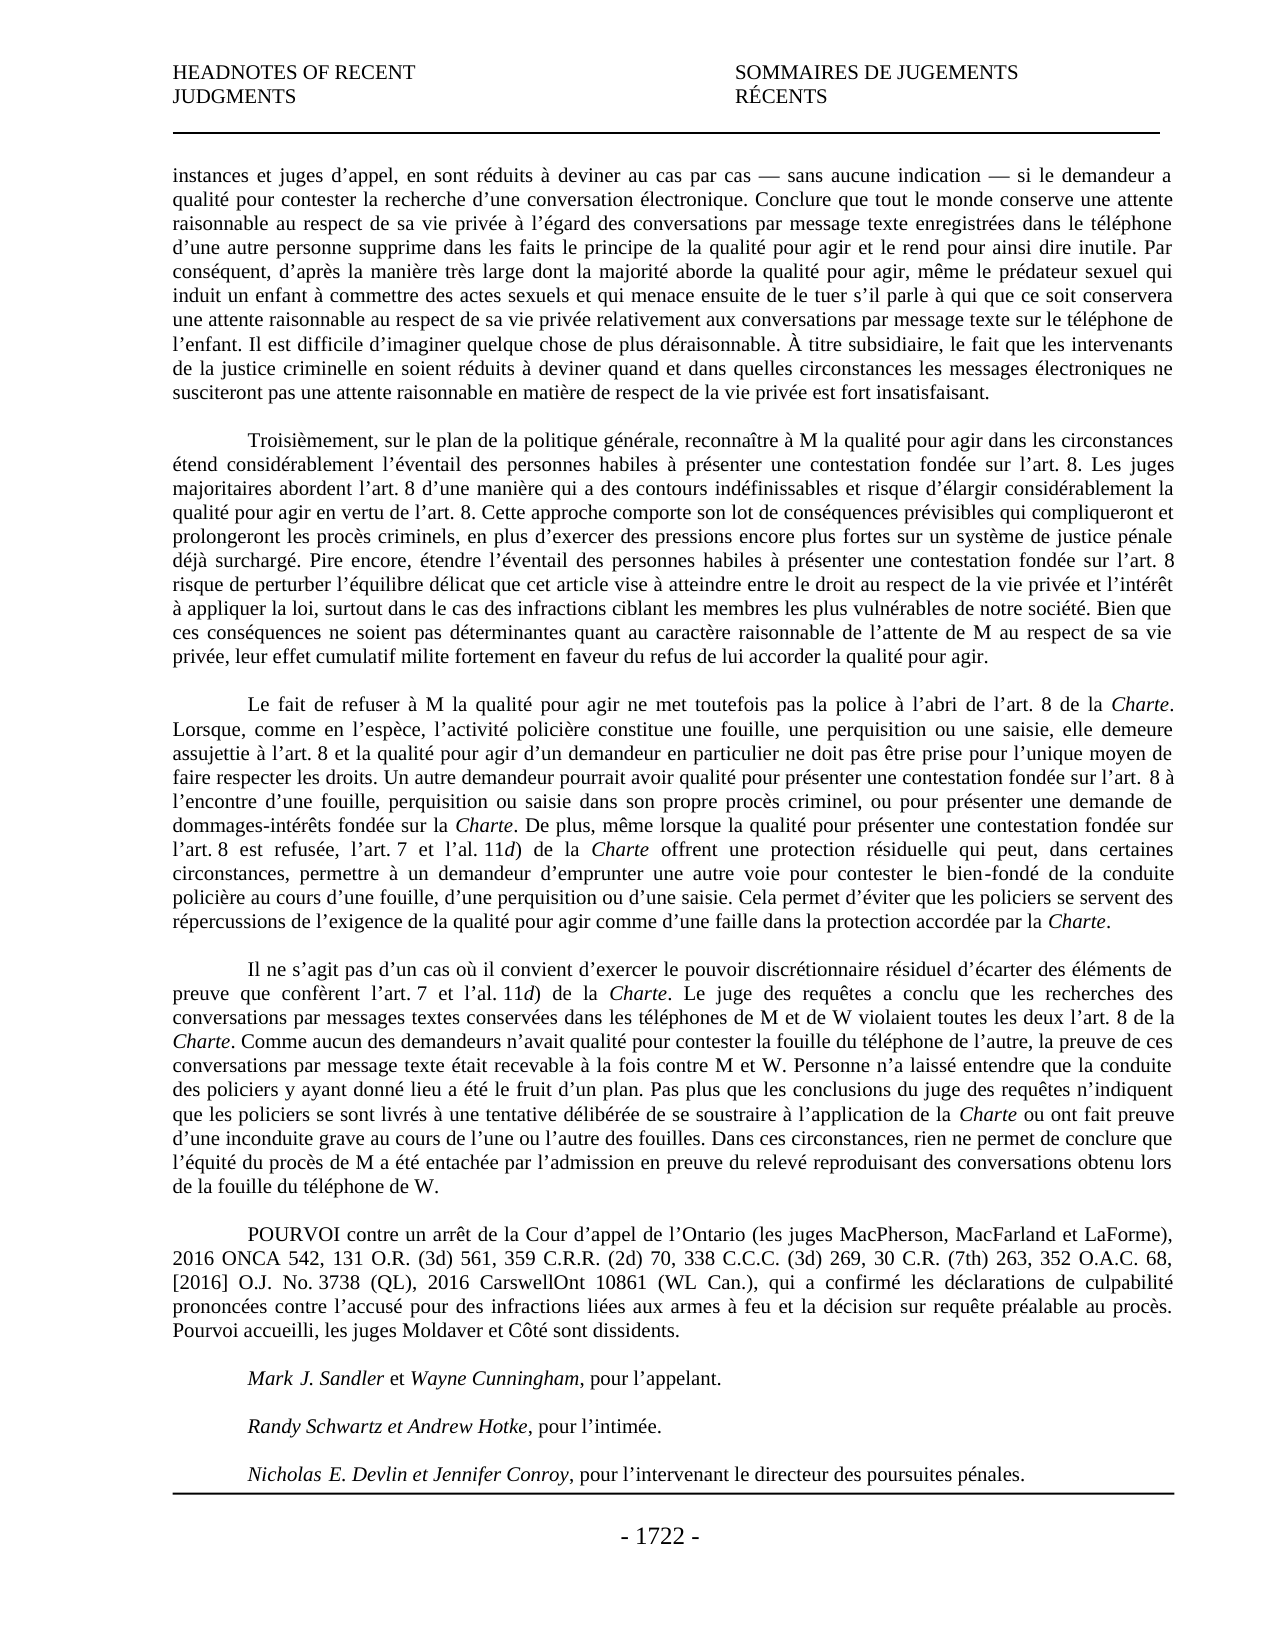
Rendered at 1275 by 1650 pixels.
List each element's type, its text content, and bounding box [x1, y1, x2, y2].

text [172, 163, 1174, 404]
text POURVOI contre un arrêt de la Cour d’appel de l’Ontario (les juges MacPherson, MacFarland et LaForme), 2016 ONCA 542, 131 O.R. (3d) 561, 359 C.R.R. (2d) 70, 338 C.C.C. (3d) 269, 30 C.R. (7th) 263, 352 O.A.C. 68, [2016] O.J. No. 3738 (QL), 2016 CarswellOnt 10861 (WL Can.), qui a confirmé les déclarations de culpabilité prononcées contre l’accusé pour des infractions liées aux armes à feu et la décision sur requête préalable au procès. Pourvoi accueilli, les juges Moldaver et Côté sont dissidents. [172, 1222, 1174, 1342]
text Nicholas E. Devlin et Jennifer Conroy, pour l’intervenant le directeur des poursuites pénales. [172, 1462, 1174, 1486]
text Randy Schwartz et Andrew Hotke, pour l’intimée. [172, 1414, 1174, 1438]
text Mark J. Sandler et Wayne Cunningham, pour l’appelant. [172, 1366, 1174, 1390]
text Il ne s’agit pas d’un cas où il convient d’exercer le pouvoir discrétionnaire résiduel d’écarter des éléments de preuve que confèrent l’art. 7 et l’al. 11d) de la Charte. Le juge des requêtes a conclu que les recherches des conversations par messages textes conservées dans les téléphones de M et de W violaient toutes les deux l’art. 8 de la Charte. Comme aucun des demandeurs n’avait qualité pour contester la fouille du téléphone de l’autre, la preuve de ces conversations par message texte était recevable à la fois contre M et W. Personne n’a laissé entendre que la conduite des policiers y ayant donné lieu a été le fruit d’un plan. Pas plus que les conclusions du juge des requêtes n’indiquent que les policiers se sont livrés à une tentative délibérée de se soustraire à l’application de la Charte ou ont fait preuve d’une inconduite grave au cours de l’une ou l’autre des fouilles. Dans ces circonstances, rien ne permet de conclure que l’équité du procès de M a été entachée par l’admission en preuve du relevé reproduisant des conversations obtenu lors de la fouille du téléphone de W. [172, 957, 1174, 1198]
text Troisièmement, sur le plan de la politique générale, reconnaître à M la qualité pour agir dans les circonstances étend considérablement l’éventail des personnes habiles à présenter une contestation fondée sur l’art. 8. Les juges majoritaires abordent l’art. 8 d’une manière qui a des contours indéfinissables et risque d’élargir considérablement la qualité pour agir en vertu de l’art. 8. Cette approche comporte son lot de conséquences prévisibles qui compliqueront et prolongeront les procès criminels, en plus d’exercer des pressions encore plus fortes sur un système de justice pénale déjà surchargé. Pire encore, étendre l’éventail des personnes habiles à présenter une contestation fondée sur l’art. 8 risque de perturber l’équilibre délicat que cet article vise à atteindre entre le droit au respect de la vie privée et l’intérêt à appliquer la loi, surtout dans le cas des infractions ciblant les membres les plus vulnérables de notre société. Bien que ces conséquences ne soient pas déterminantes quant au caractère raisonnable de l’attente de M au respect de sa vie privée, leur effet cumulatif milite fortement en faveur du refus de lui accorder la qualité pour agir. [172, 428, 1174, 668]
text Le fait de refuser à M la qualité pour agir ne met toutefois pas la police à l’abri de l’art. 8 de la Charte. Lorsque, comme en l’espèce, l’activité policière constitue une fouille, une perquisition ou une saisie, elle demeure assujettie à l’art. 8 et la qualité pour agir d’un demandeur en particulier ne doit pas être prise pour l’unique moyen de faire respecter les droits. Un autre demandeur pourrait avoir qualité pour présenter une contestation fondée sur l’art. 8 à l’encontre d’une fouille, perquisition ou saisie dans son propre procès criminel, ou pour présenter une demande de dommages-intérêts fondée sur la Charte. De plus, même lorsque la qualité pour présenter une contestation fondée sur l’art. 8 est refusée, l’art. 7 et l’al. 11d) de la Charte offrent une protection résiduelle qui peut, dans certaines circonstances, permettre à un demandeur d’emprunter une autre voie pour contester le bien-fondé de la conduite policière au cours d’une fouille, d’une perquisition ou d’une saisie. Cela permet d’éviter que les policiers se servent des répercussions de l’exigence de la qualité pour agir comme d’une faille dans la protection accordée par la Charte. [172, 692, 1174, 933]
